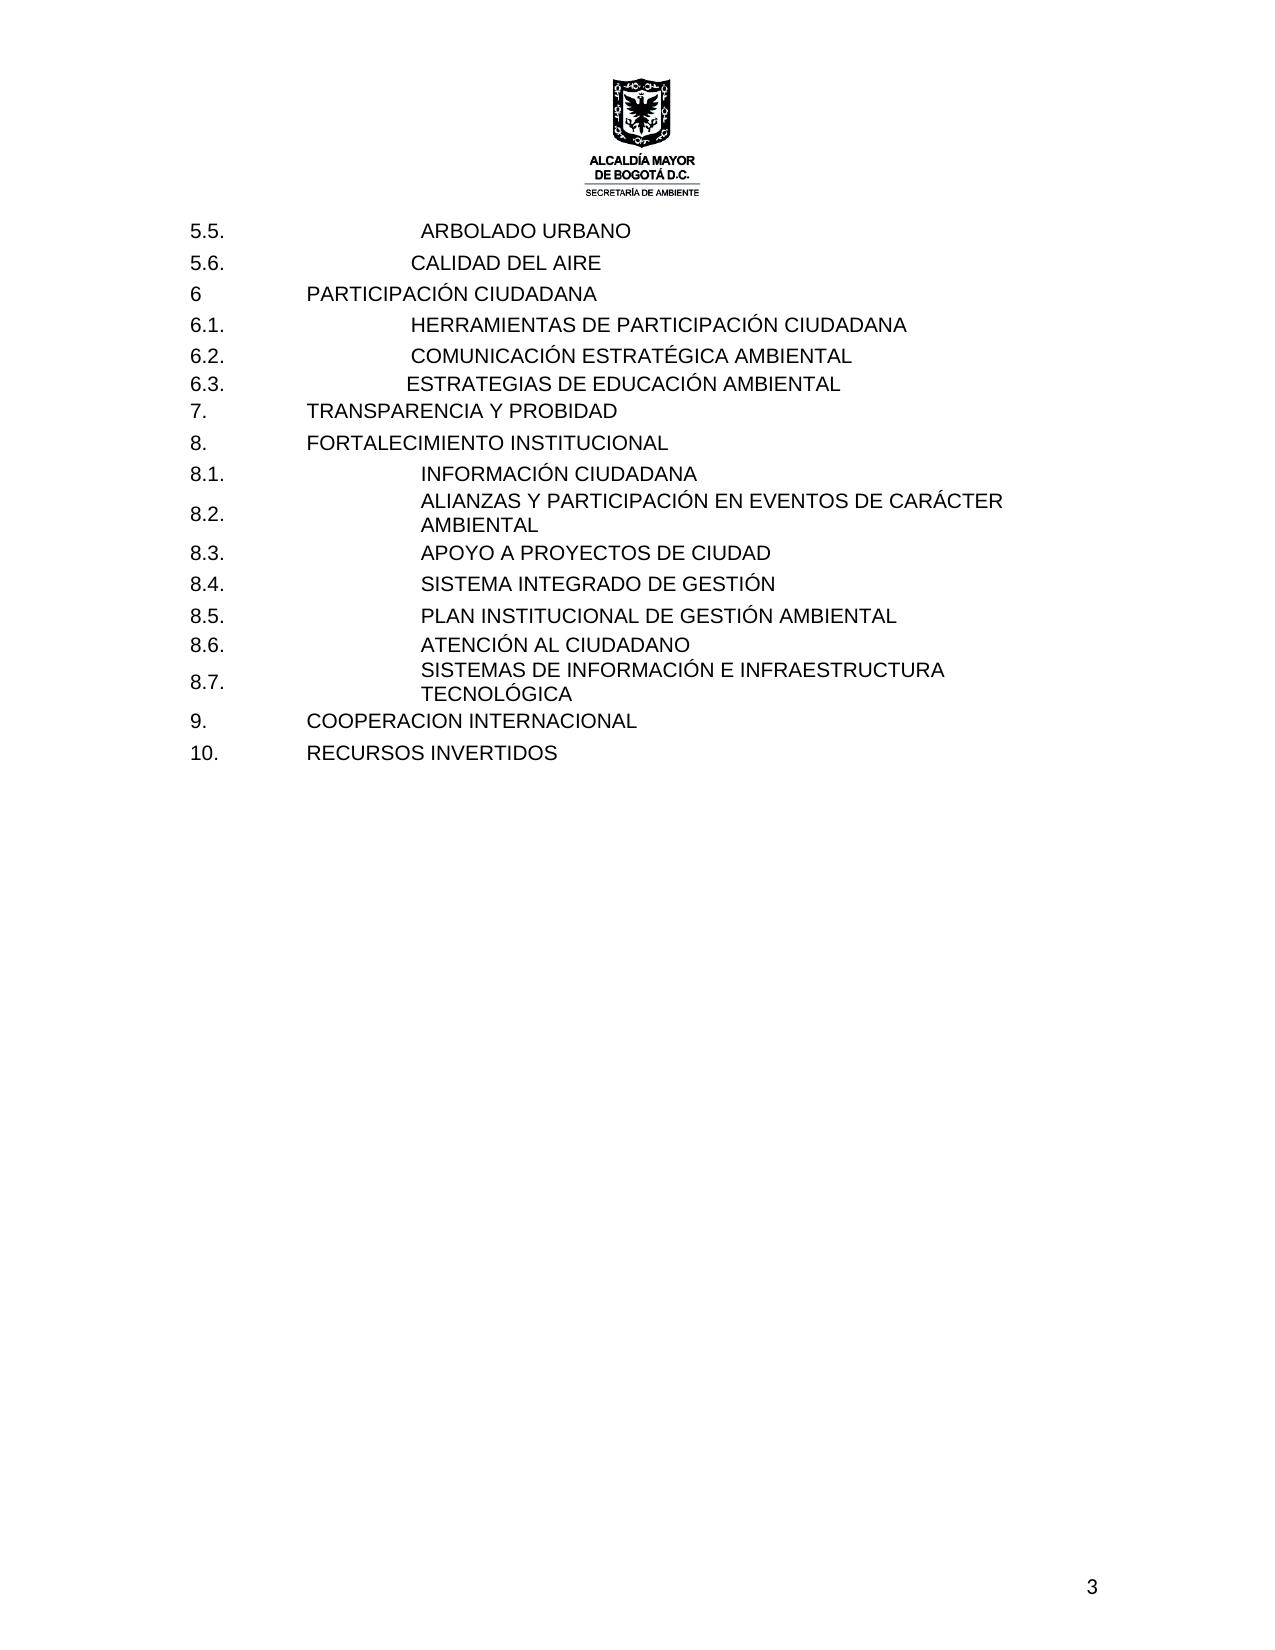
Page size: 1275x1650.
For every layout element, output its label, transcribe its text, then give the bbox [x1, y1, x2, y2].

table_cell 7. [183, 396, 299, 427]
table_cell ALIANZAS Y PARTICIPACIÓN EN EVENTOS DE CARÁCTER AMBIENTAL [299, 489, 1056, 537]
table_cell 8.4. [183, 569, 299, 600]
table_cell 8.1. [183, 458, 299, 489]
table_cell 9. [183, 706, 299, 737]
table_cell TRANSPARENCIA Y PROBIDAD [299, 396, 1056, 427]
table_cell 10. [183, 737, 299, 770]
table_cell ESTRATEGIAS DE EDUCACIÓN AMBIENTAL [299, 372, 1056, 396]
table_cell 5.5. [183, 215, 299, 247]
table_cell SISTEMAS DE INFORMACIÓN E INFRAESTRUCTURA TECNOLÓGICA [299, 658, 1056, 706]
table_cell 8.7. [183, 658, 299, 706]
table_cell 6.2. [183, 340, 299, 372]
table_cell COOPERACION INTERNACIONAL [299, 706, 1056, 737]
table_cell COMUNICACIÓN ESTRATÉGICA AMBIENTAL [299, 340, 1056, 372]
table_cell CALIDAD DEL AIRE [299, 247, 1056, 278]
table_cell 6.1. [183, 309, 299, 340]
table_cell 8. [183, 427, 299, 458]
table_cell 8.6. [183, 631, 299, 658]
table_cell APOYO A PROYECTOS DE CIUDAD [299, 537, 1056, 568]
table_cell 8.3. [183, 537, 299, 568]
table_cell PLAN INSTITUCIONAL DE GESTIÓN AMBIENTAL [299, 600, 1056, 631]
table_cell RECURSOS INVERTIDOS [299, 737, 1056, 770]
table_cell SISTEMA INTEGRADO DE GESTIÓN [299, 569, 1056, 600]
table_cell 6 [183, 278, 299, 309]
table_cell 8.5. [183, 600, 299, 631]
table_cell 5.6. [183, 247, 299, 278]
table_cell ATENCIÓN AL CIUDADANO [299, 631, 1056, 658]
table_cell INFORMACIÓN CIUDADANA [299, 458, 1056, 489]
table_cell PARTICIPACIÓN CIUDADANA [299, 278, 1056, 309]
table_cell 6.3. [183, 372, 299, 396]
table_cell HERRAMIENTAS DE PARTICIPACIÓN CIUDADANA [299, 309, 1056, 340]
picture [581, 75, 704, 201]
table_cell ARBOLADO URBANO [299, 215, 1056, 247]
table_cell FORTALECIMIENTO INSTITUCIONAL [299, 427, 1056, 458]
table_cell 8.2. [183, 489, 299, 537]
